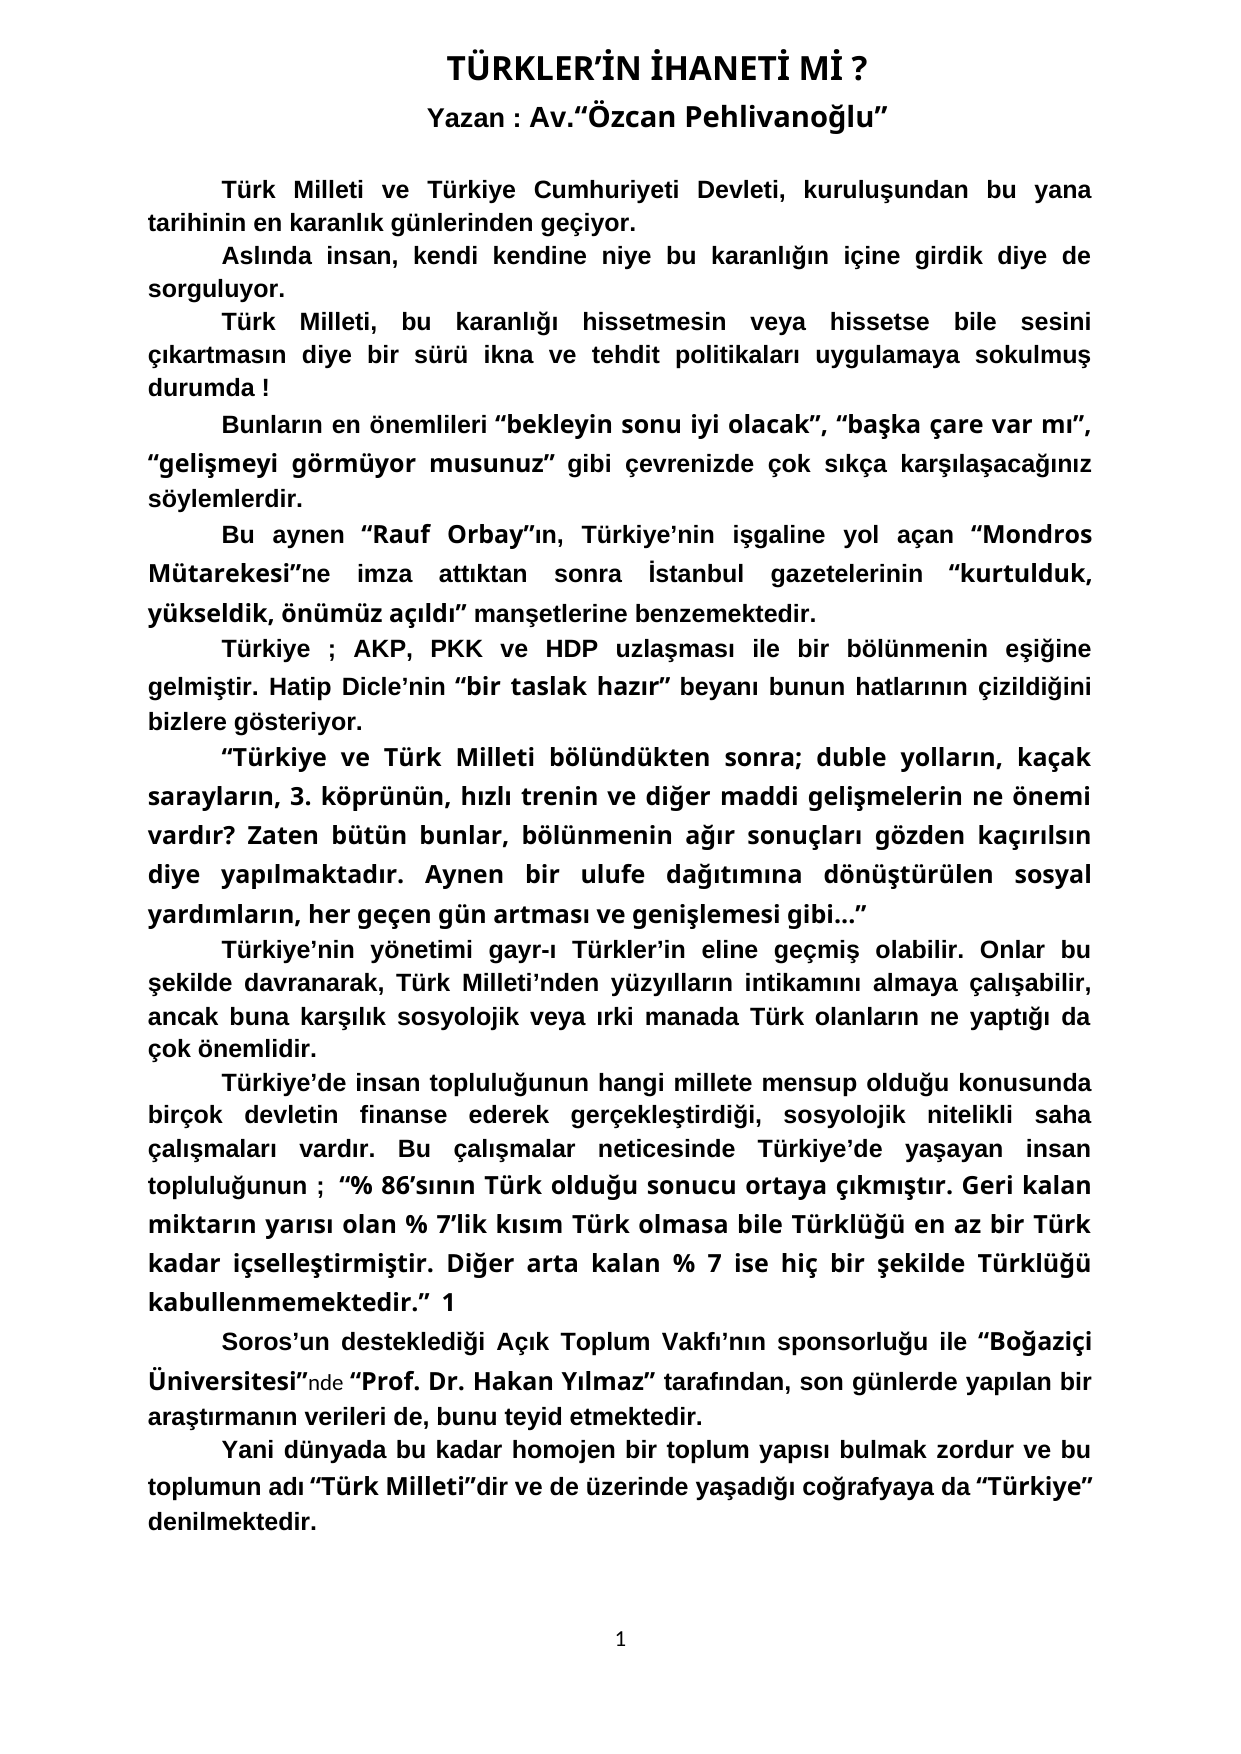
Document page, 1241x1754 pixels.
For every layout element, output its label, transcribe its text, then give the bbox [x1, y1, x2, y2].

text Yazan : Av.“Özcan Pehlivanoğlu” [148, 97, 1093, 136]
text TÜRKLER’İN İHANETİ Mİ ? [148, 44, 1093, 90]
text Aslında insan, kendi kendine niye bu karanlığın içine girdik diye de sorguluyor. [148, 241, 1093, 303]
text Bu aynen “Rauf Orbay”ın, Türkiye’nin işgaline yol açan “Mondros Mütarekesi”ne imza attıktan sonra İstanbul gazetelerinin “kurtulduk, yükseldik, önümüz açıldı” manşetlerine benzemektedir. [148, 517, 1093, 629]
text Türkiye’nin yönetimi gayr-ı Türkler’in eline geçmiş olabilir. Onlar bu şekilde davranarak, Türk Milleti’nden yüzyılların intikamını almaya çalışabilir, ancak buna karşılık sosyolojik veya ırki manada Türk olanların ne yaptığı da çok önemlidir. [148, 935, 1093, 1063]
text Türk Milleti ve Türkiye Cumhuriyeti Devleti, kuruluşundan bu yana tarihinin en karanlık günlerinden geçiyor. [148, 175, 1093, 237]
text “Türkiye ve Türk Milleti bölündükten sonra; duble yolların, kaçak sarayların, 3. köprünün, hızlı trenin ve diğer maddi gelişmelerin ne önemi vardır? Zaten bütün bunlar, bölünmenin ağır sonuçları gözden kaçırılsın diye yapılmaktadır. Aynen bir ulufe dağıtımına dönüştürülen sosyal yardımların, her geçen gün artması ve genişlemesi gibi...” [148, 739, 1093, 930]
text Türkiye’de insan topluluğunun hangi millete mensup olduğu konusunda birçok devletin finanse ederek gerçekleştirdiği, sosyolojik nitelikli saha çalışmaları vardır. Bu çalışmalar neticesinde Türkiye’de yaşayan insan topluluğunun ; “% 86’sının Türk olduğu sonucu ortaya çıkmıştır. Geri kalan miktarın yarısı olan % 7’lik kısım Türk olmasa bile Türklüğü en az bir Türk kadar içselleştirmiştir. Diğer arta kalan % 7 ise hiç bir şekilde Türklüğü kabullenmemektedir.” 1 [148, 1067, 1093, 1319]
text Türkiye ; AKP, PKK ve HDP uzlaşması ile bir bölünmenin eşiğine gelmiştir. Hatip Dicle’nin “bir taslak hazır” beyanı bunun hatlarının çizildiğini bizlere gösteriyor. [148, 634, 1093, 735]
text Bunların en önemlileri “bekleyin sonu iyi olacak”, “başka çare var mı”, “gelişmeyi görmüyor musunuz” gibi çevrenizde çok sıkça karşılaşacağınız söylemlerdir. [148, 406, 1093, 513]
text Türk Milleti, bu karanlığı hissetmesin veya hissetse bile sesini çıkartmasın diye bir sürü ikna ve tehdit politikaları uygulamaya sokulmuş durumda ! [148, 307, 1093, 402]
text Yani dünyada bu kadar homojen bir toplum yapısı bulmak zordur ve bu toplumun adı “Türk Milleti”dir ve de üzerinde yaşadığı coğrafyaya da “Türkiye” denilmektedir. [148, 1434, 1093, 1536]
text Soros’un desteklediği Açık Toplum Vakfı’nın sponsorluğu ile “Boğaziçi Üniversitesi”nde “Prof. Dr. Hakan Yılmaz” tarafından, son günlerde yapılan bir araştırmanın verileri de, bunu teyid etmektedir. [148, 1324, 1093, 1430]
